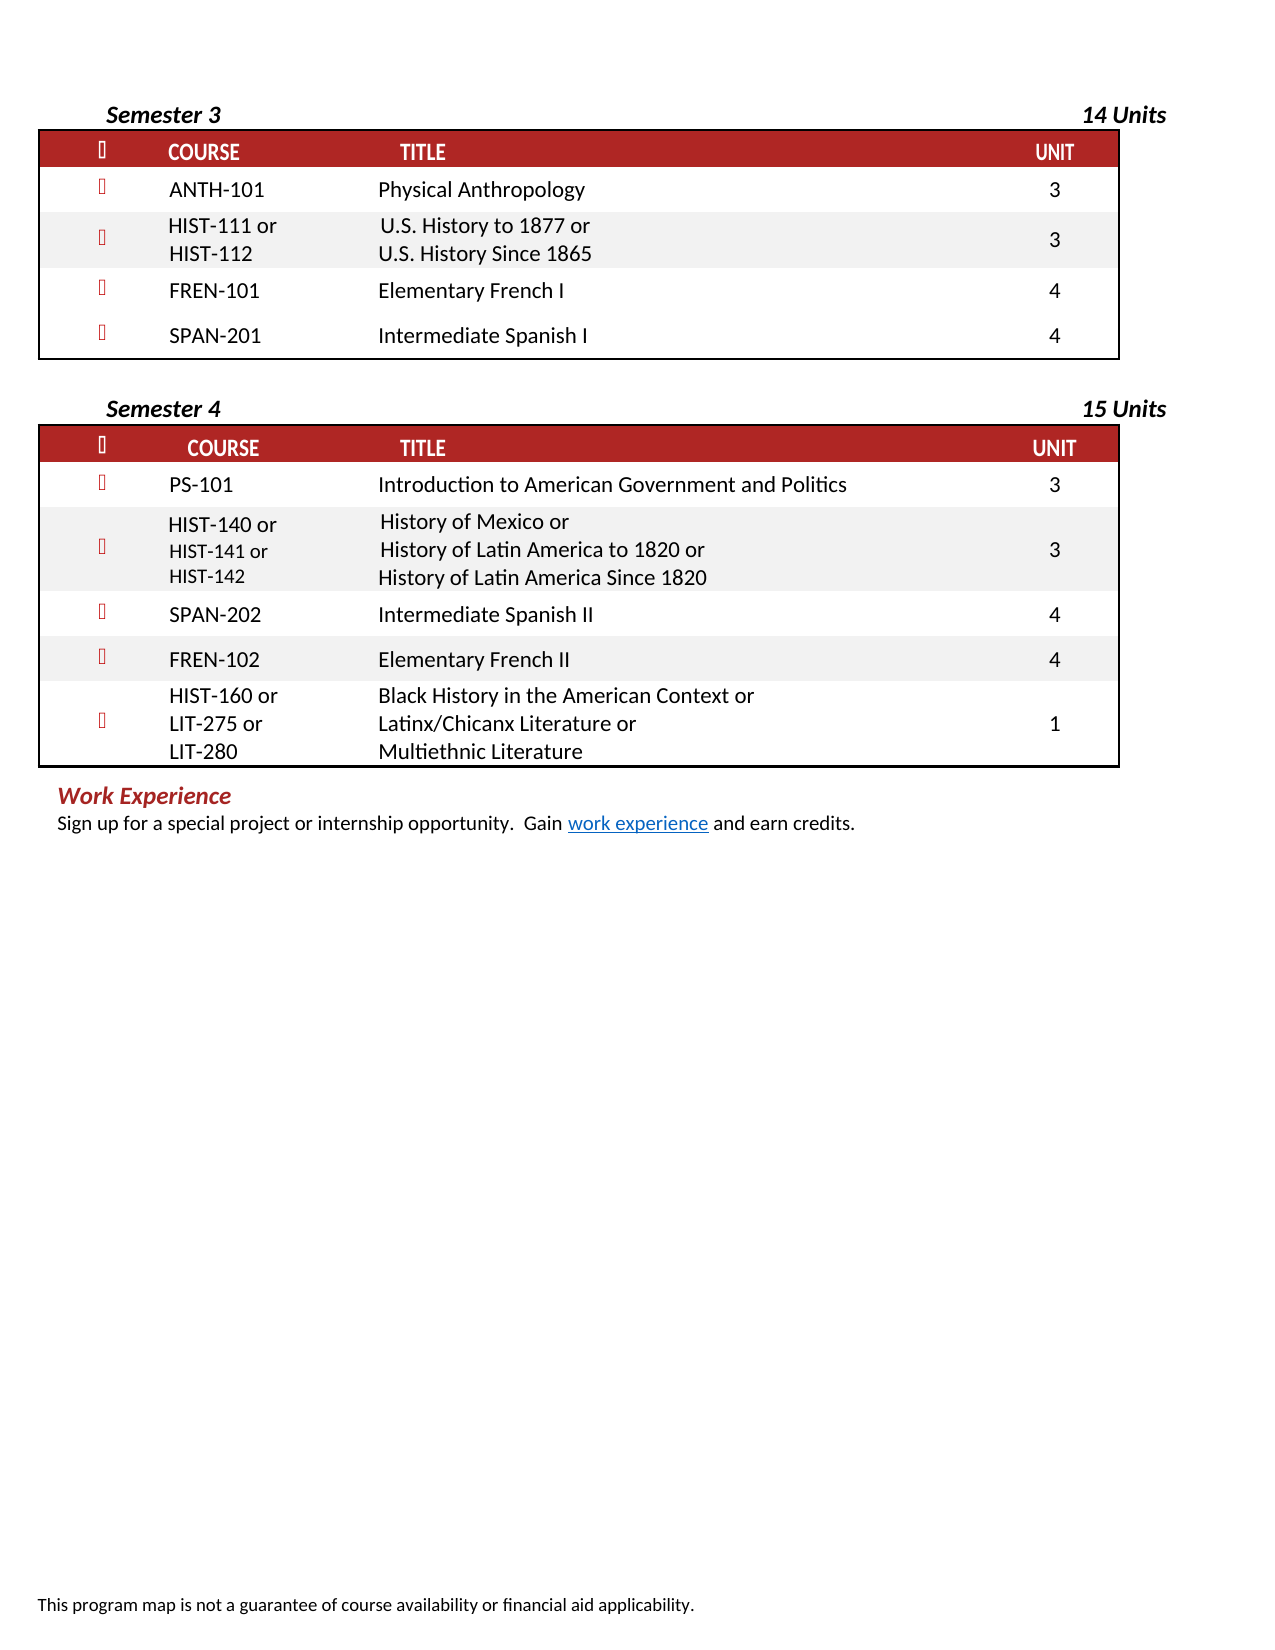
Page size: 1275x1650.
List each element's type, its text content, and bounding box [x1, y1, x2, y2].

table_cell Intermediate Spanish I [369, 313, 981, 358]
table_cell [40, 313, 157, 358]
table_cell [40, 681, 157, 765]
table_cell ANTH-101 [157, 167, 369, 212]
table_cell FREN-101 [157, 268, 369, 313]
table_cell [40, 636, 157, 681]
subtitle Work Experience [57, 780, 1237, 810]
table_cell SPAN-202 [157, 591, 369, 636]
table_cell 3 [981, 507, 1118, 591]
table_cell PS-101 [157, 462, 369, 507]
table_cell [40, 212, 157, 268]
table_cell 4 [981, 591, 1118, 636]
table_cell 4 [981, 313, 1118, 358]
table_cell 4 [981, 268, 1118, 313]
text Semester 4 15 Units [37, 393, 1237, 423]
table_cell HIST-160 or LIT-275 or LIT-280 [157, 681, 369, 765]
table_header TITLE [369, 426, 981, 462]
table_cell [40, 591, 157, 636]
table_cell [40, 462, 157, 507]
table_header [40, 426, 157, 462]
table_header COURSE [157, 131, 369, 167]
table_cell [40, 167, 157, 212]
table_header COURSE [157, 426, 369, 462]
table_cell [40, 268, 157, 313]
table_cell U.S. History to 1877 or U.S. History Since 1865 [369, 212, 981, 268]
table_cell Elementary French II [369, 636, 981, 681]
table_header UNIT [981, 426, 1118, 462]
table_cell HIST-111 or HIST-112 [157, 212, 369, 268]
table_cell Physical Anthropology [369, 167, 981, 212]
table_cell History of Mexico or History of Latin America to 1820 or History of Latin America Since 1820 [369, 507, 981, 591]
table_cell Intermediate Spanish II [369, 591, 981, 636]
table_cell 1 [981, 681, 1118, 765]
table_cell Elementary French I [369, 268, 981, 313]
table_cell 3 [981, 212, 1118, 268]
text Sign up for a special project or internship opportunity. Gain work experience and earn credits. [57, 810, 1237, 836]
table_cell 4 [981, 636, 1118, 681]
table_header [40, 131, 157, 167]
table_cell HIST-140 or HIST-141 or HIST-142 [157, 507, 369, 591]
table_cell Introduction to American Government and Politics [369, 462, 981, 507]
table_cell [40, 507, 157, 591]
table_header TITLE [369, 131, 981, 167]
table_cell Black History in the American Context or Latinx/Chicanx Literature or Multiethnic Literature [369, 681, 981, 765]
text Semester 3 14 Units [37, 99, 1237, 129]
table_cell FREN-102 [157, 636, 369, 681]
table_cell SPAN-201 [157, 313, 369, 358]
table_cell 3 [981, 462, 1118, 507]
table_header UNIT [981, 131, 1118, 167]
table_cell 3 [981, 167, 1118, 212]
